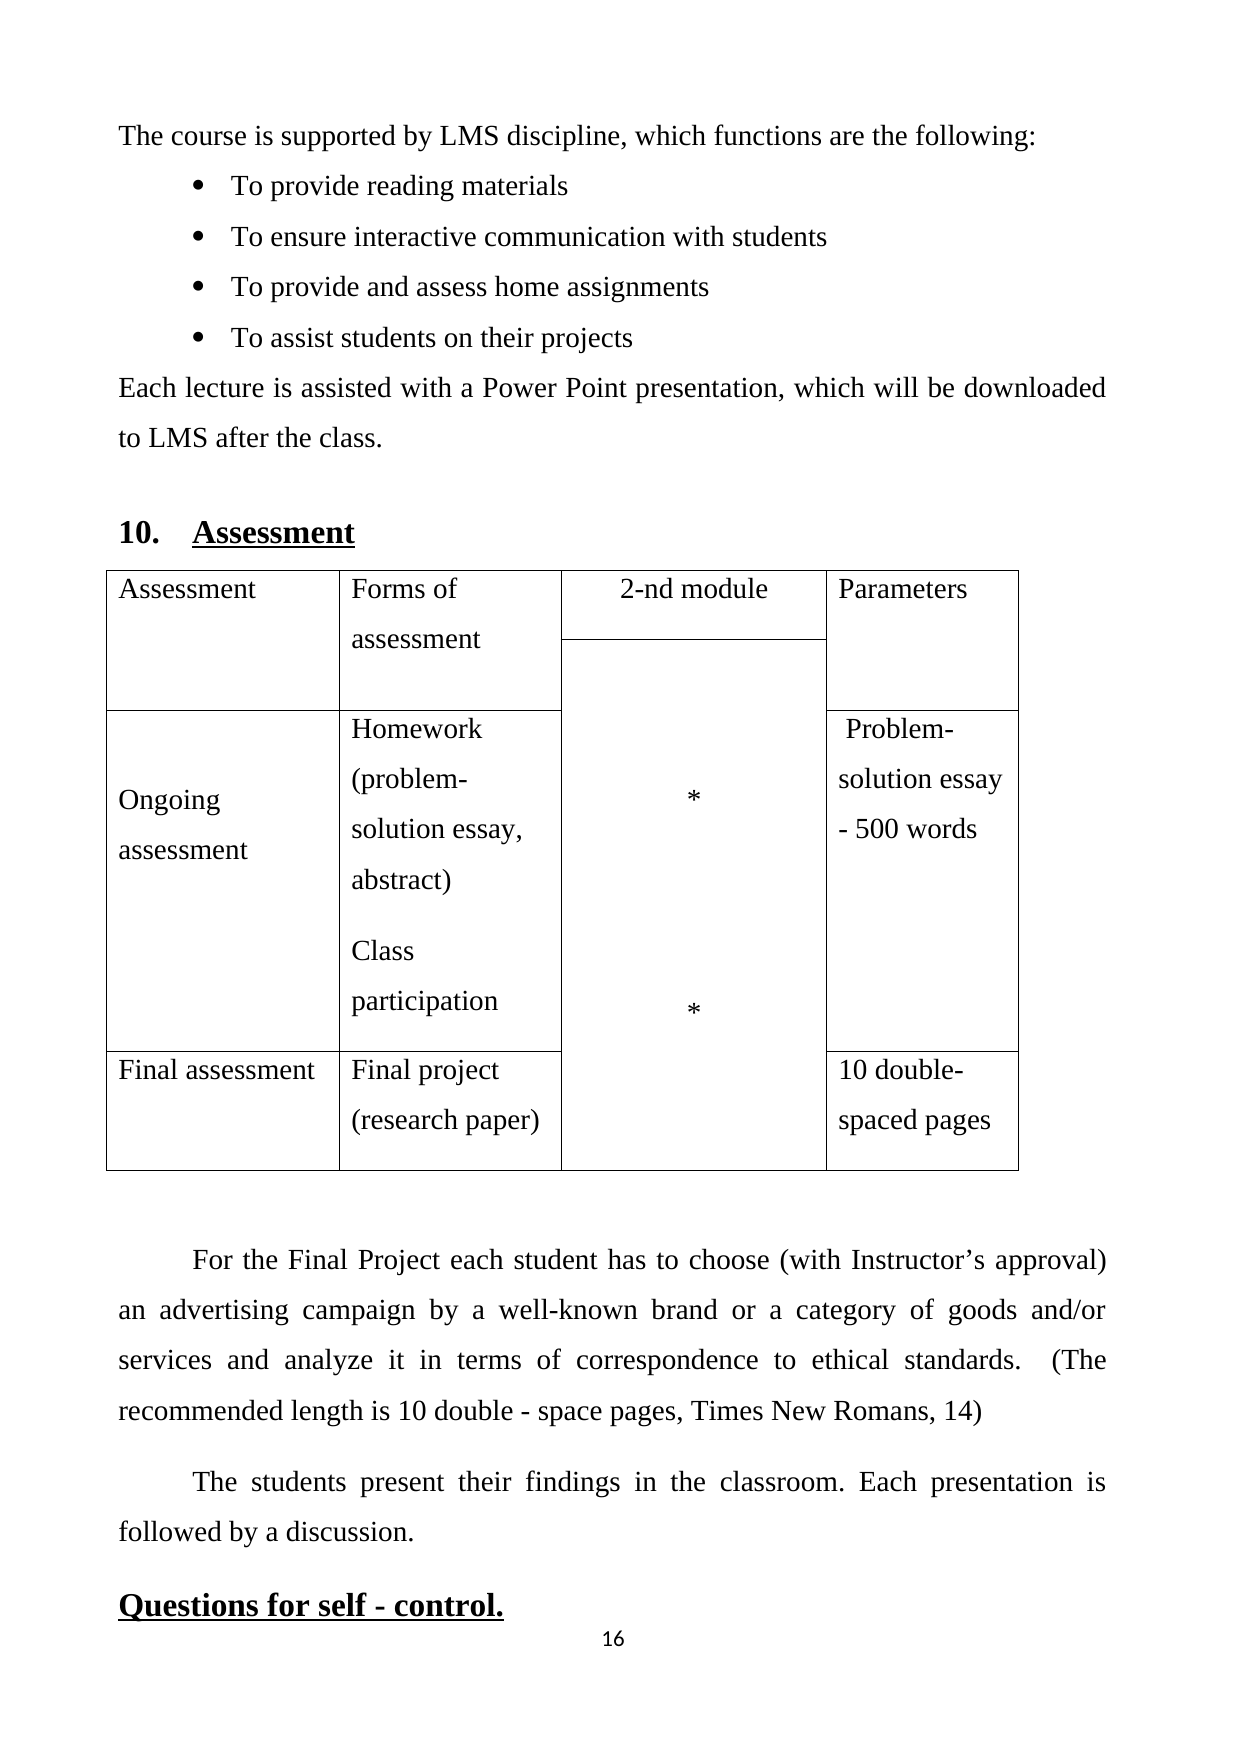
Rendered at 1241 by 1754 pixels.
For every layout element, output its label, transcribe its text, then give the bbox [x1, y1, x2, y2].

table_header Assessment [107, 571, 339, 710]
table_cell Homework (problem-solution essay, abstract) Class participation [340, 711, 561, 1051]
table_cell * * [562, 640, 826, 1170]
table_cell 10 double-spaced pages [827, 1052, 1018, 1170]
table_header Forms of assessment [340, 571, 561, 710]
table_cell Problem-solution essay - 500 words [827, 711, 1018, 1051]
table_header Parameters [827, 571, 1018, 710]
text For the Final Project each student has to choose (with Instructor’s approval) an advertising campaign by a well-known brand or a category of goods and/or services and analyze it in terms of correspondence to ethical standards. (The recommended length is 10 double - space pages, Times New Romans, 14) [118, 1242, 1107, 1426]
list To provide reading materials [193, 168, 1107, 202]
text The students present their findings in the classroom. Each presentation is followed by a discussion. [118, 1464, 1107, 1548]
text Each lecture is assisted with a Power Point presentation, which will be downloaded to LMS after the class. [118, 370, 1107, 454]
table_header 2-nd module [562, 571, 826, 639]
text The course is supported by LMS discipline, which functions are the following: [118, 118, 1107, 152]
table_cell Final project (research paper) [340, 1052, 561, 1170]
table_cell Ongoing assessment [107, 711, 339, 1051]
text Questions for self - control. [118, 1585, 1107, 1624]
list To provide and assess home assignments [193, 269, 1107, 303]
list To ensure interactive communication with students [193, 219, 1107, 252]
list To assist students on their projects [193, 320, 1107, 353]
list Assessment [118, 513, 1107, 551]
table_cell Final assessment [107, 1052, 339, 1170]
